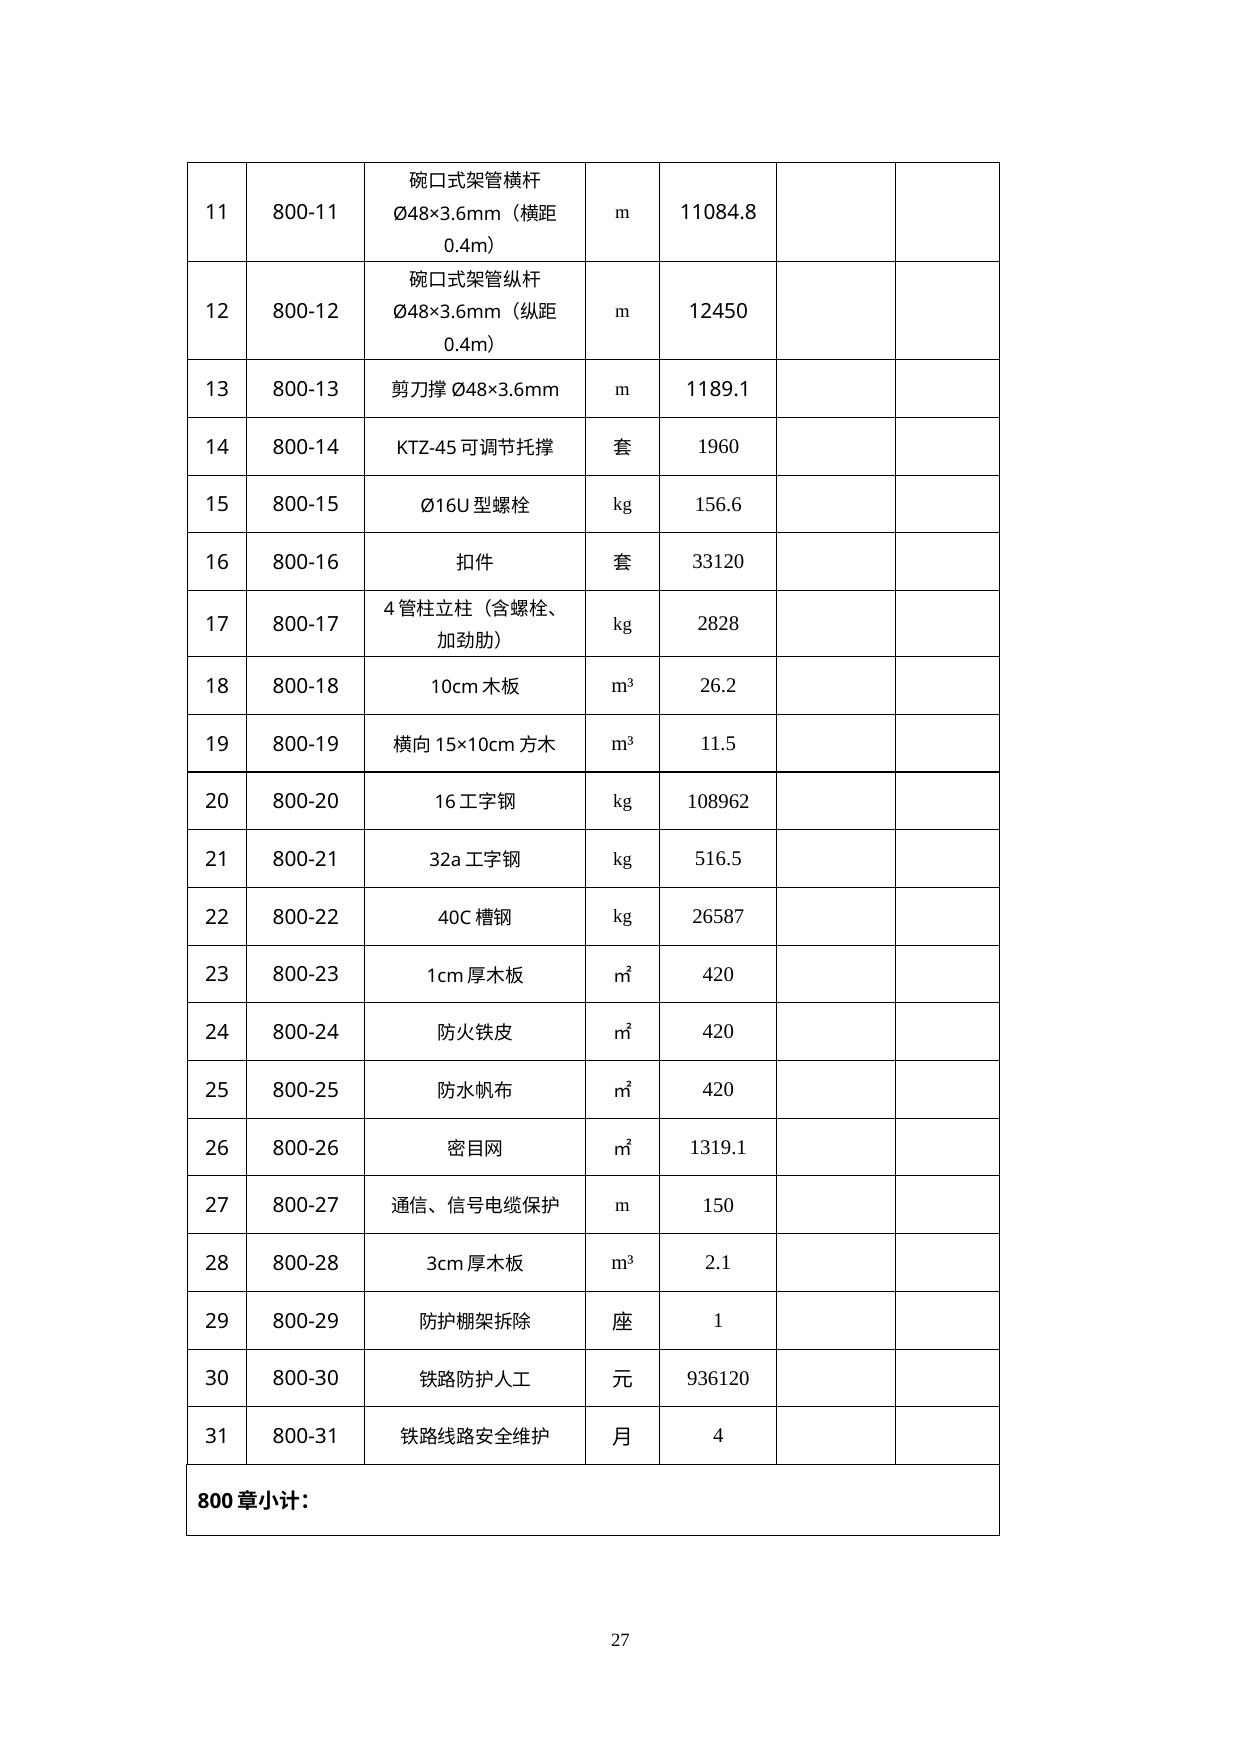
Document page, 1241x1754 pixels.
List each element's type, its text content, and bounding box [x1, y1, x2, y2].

table_cell 800-15 [247, 476, 364, 532]
table_cell [777, 1003, 895, 1060]
table_cell 800-24 [247, 1003, 364, 1060]
table_cell [896, 591, 999, 656]
table_cell 420 [660, 1061, 776, 1118]
table_cell [896, 1119, 999, 1175]
table_cell [777, 946, 895, 1002]
table_cell 23 [188, 946, 246, 1002]
table_cell 1960 [660, 418, 776, 474]
table_cell 26 [188, 1119, 246, 1175]
table_cell m [586, 163, 659, 261]
table_cell 套 [586, 418, 659, 474]
table_cell [896, 1350, 999, 1406]
table_cell KTZ-45可调节托撑 [365, 418, 585, 474]
table_cell [896, 773, 999, 829]
table_cell 108962 [660, 773, 776, 829]
table_cell kg [586, 888, 659, 944]
table_cell 19 [188, 715, 246, 771]
table_cell 800章小计： [187, 1465, 999, 1535]
table_cell 150 [660, 1176, 776, 1233]
table_cell 32a工字钢 [365, 830, 585, 887]
table_cell 29 [188, 1292, 246, 1348]
table_cell [777, 1176, 895, 1233]
table_cell 1cm厚木板 [365, 946, 585, 1002]
table_cell 26587 [660, 888, 776, 944]
table_cell 防水帆布 [365, 1061, 585, 1118]
table_cell [777, 1234, 895, 1291]
table_cell 防护棚架拆除 [365, 1292, 585, 1348]
table_cell 扣件 [365, 533, 585, 590]
table_cell 3cm厚木板 [365, 1234, 585, 1291]
table_cell [896, 1407, 999, 1464]
table_cell [777, 533, 895, 590]
table_cell kg [586, 773, 659, 829]
table_cell 156.6 [660, 476, 776, 532]
table_cell [896, 533, 999, 590]
table_cell 密目网 [365, 1119, 585, 1175]
table_cell [777, 591, 895, 656]
table_cell 2.1 [660, 1234, 776, 1291]
table_cell 936120 [660, 1350, 776, 1406]
table_cell 1189.1 [660, 360, 776, 417]
table_cell 20 [188, 773, 246, 829]
table_cell 15 [188, 476, 246, 532]
table_cell Ø16U型螺栓 [365, 476, 585, 532]
table_cell 碗口式架管纵杆Ø48×3.6mm（纵距0.4m） [365, 262, 585, 359]
table_cell 11.5 [660, 715, 776, 771]
table_cell 800-19 [247, 715, 364, 771]
table_cell 800-25 [247, 1061, 364, 1118]
table_cell 22 [188, 888, 246, 944]
table_cell 24 [188, 1003, 246, 1060]
table_cell [896, 262, 999, 359]
table_cell 800-13 [247, 360, 364, 417]
table_cell ㎡ [586, 1119, 659, 1175]
table_cell 1 [660, 1292, 776, 1348]
table_cell [777, 476, 895, 532]
table_cell 800-17 [247, 591, 364, 656]
table_cell 14 [188, 418, 246, 474]
table_cell [777, 1061, 895, 1118]
table_cell [896, 888, 999, 944]
table_cell [777, 360, 895, 417]
table_cell 800-16 [247, 533, 364, 590]
table_cell [896, 360, 999, 417]
table_cell 800-29 [247, 1292, 364, 1348]
table_cell ㎡ [586, 946, 659, 1002]
table_cell [896, 476, 999, 532]
table_cell 21 [188, 830, 246, 887]
table_cell m³ [586, 657, 659, 714]
table_cell [896, 1234, 999, 1291]
table_cell 27 [188, 1176, 246, 1233]
table_cell [896, 163, 999, 261]
table_cell kg [586, 476, 659, 532]
table_cell 800-30 [247, 1350, 364, 1406]
table_cell 碗口式架管横杆Ø48×3.6mm（横距0.4m） [365, 163, 585, 261]
table_cell [896, 830, 999, 887]
table_cell [777, 163, 895, 261]
table_cell m³ [586, 715, 659, 771]
table_cell 11 [188, 163, 246, 261]
table_cell 18 [188, 657, 246, 714]
table_cell 12 [188, 262, 246, 359]
table_cell ㎡ [586, 1061, 659, 1118]
table_cell 铁路线路安全维护 [365, 1407, 585, 1464]
table_cell 12450 [660, 262, 776, 359]
table_cell kg [586, 830, 659, 887]
table_cell 800-12 [247, 262, 364, 359]
table_cell 800-22 [247, 888, 364, 944]
table_cell 420 [660, 1003, 776, 1060]
table_cell 420 [660, 946, 776, 1002]
table_cell 800-21 [247, 830, 364, 887]
table_cell 4 [660, 1407, 776, 1464]
table_cell [777, 262, 895, 359]
table_cell 28 [188, 1234, 246, 1291]
table_cell 33120 [660, 533, 776, 590]
table_cell 800-31 [247, 1407, 364, 1464]
table_cell [777, 418, 895, 474]
table_cell [777, 1292, 895, 1348]
table_cell 13 [188, 360, 246, 417]
table_cell 剪刀撑Ø48×3.6mm [365, 360, 585, 417]
table_cell m [586, 262, 659, 359]
table_cell 防火铁皮 [365, 1003, 585, 1060]
table_cell 25 [188, 1061, 246, 1118]
table_cell [777, 773, 895, 829]
table_cell 800-27 [247, 1176, 364, 1233]
table_cell kg [586, 591, 659, 656]
table_cell 月 [586, 1407, 659, 1464]
table_cell 通信、信号电缆保护 [365, 1176, 585, 1233]
table_cell [896, 1061, 999, 1118]
table_cell [896, 657, 999, 714]
table_cell 1319.1 [660, 1119, 776, 1175]
table_cell 16 [188, 533, 246, 590]
table_cell 套 [586, 533, 659, 590]
table_cell 800-18 [247, 657, 364, 714]
table_cell [777, 830, 895, 887]
table_cell 800-20 [247, 773, 364, 829]
table_cell 11084.8 [660, 163, 776, 261]
table_cell m [586, 360, 659, 417]
table_cell [777, 715, 895, 771]
table_cell 800-26 [247, 1119, 364, 1175]
table_cell [896, 418, 999, 474]
table_cell [896, 1176, 999, 1233]
table_cell [896, 1292, 999, 1348]
table_cell 800-14 [247, 418, 364, 474]
table_cell 16工字钢 [365, 773, 585, 829]
table_cell [777, 888, 895, 944]
table_cell 2828 [660, 591, 776, 656]
table_cell 800-23 [247, 946, 364, 1002]
table_cell 元 [586, 1350, 659, 1406]
table_cell m³ [586, 1234, 659, 1291]
table_cell 10cm木板 [365, 657, 585, 714]
table_cell m [586, 1176, 659, 1233]
table_cell 800-11 [247, 163, 364, 261]
table_cell 40C槽钢 [365, 888, 585, 944]
table_cell 26.2 [660, 657, 776, 714]
table_cell 17 [188, 591, 246, 656]
table_cell 516.5 [660, 830, 776, 887]
table_cell [777, 657, 895, 714]
table_cell [777, 1119, 895, 1175]
table_cell 横向15×10cm方木 [365, 715, 585, 771]
table_cell 31 [188, 1407, 246, 1464]
table_cell [896, 1003, 999, 1060]
table_cell 800-28 [247, 1234, 364, 1291]
table_cell [896, 715, 999, 771]
table_cell 4管柱立柱（含螺栓、加劲肋） [365, 591, 585, 656]
table_cell [896, 946, 999, 1002]
table_cell 铁路防护人工 [365, 1350, 585, 1406]
table_cell [777, 1350, 895, 1406]
table_cell 30 [188, 1350, 246, 1406]
table_cell ㎡ [586, 1003, 659, 1060]
table_cell [777, 1407, 895, 1464]
table_cell 座 [586, 1292, 659, 1348]
